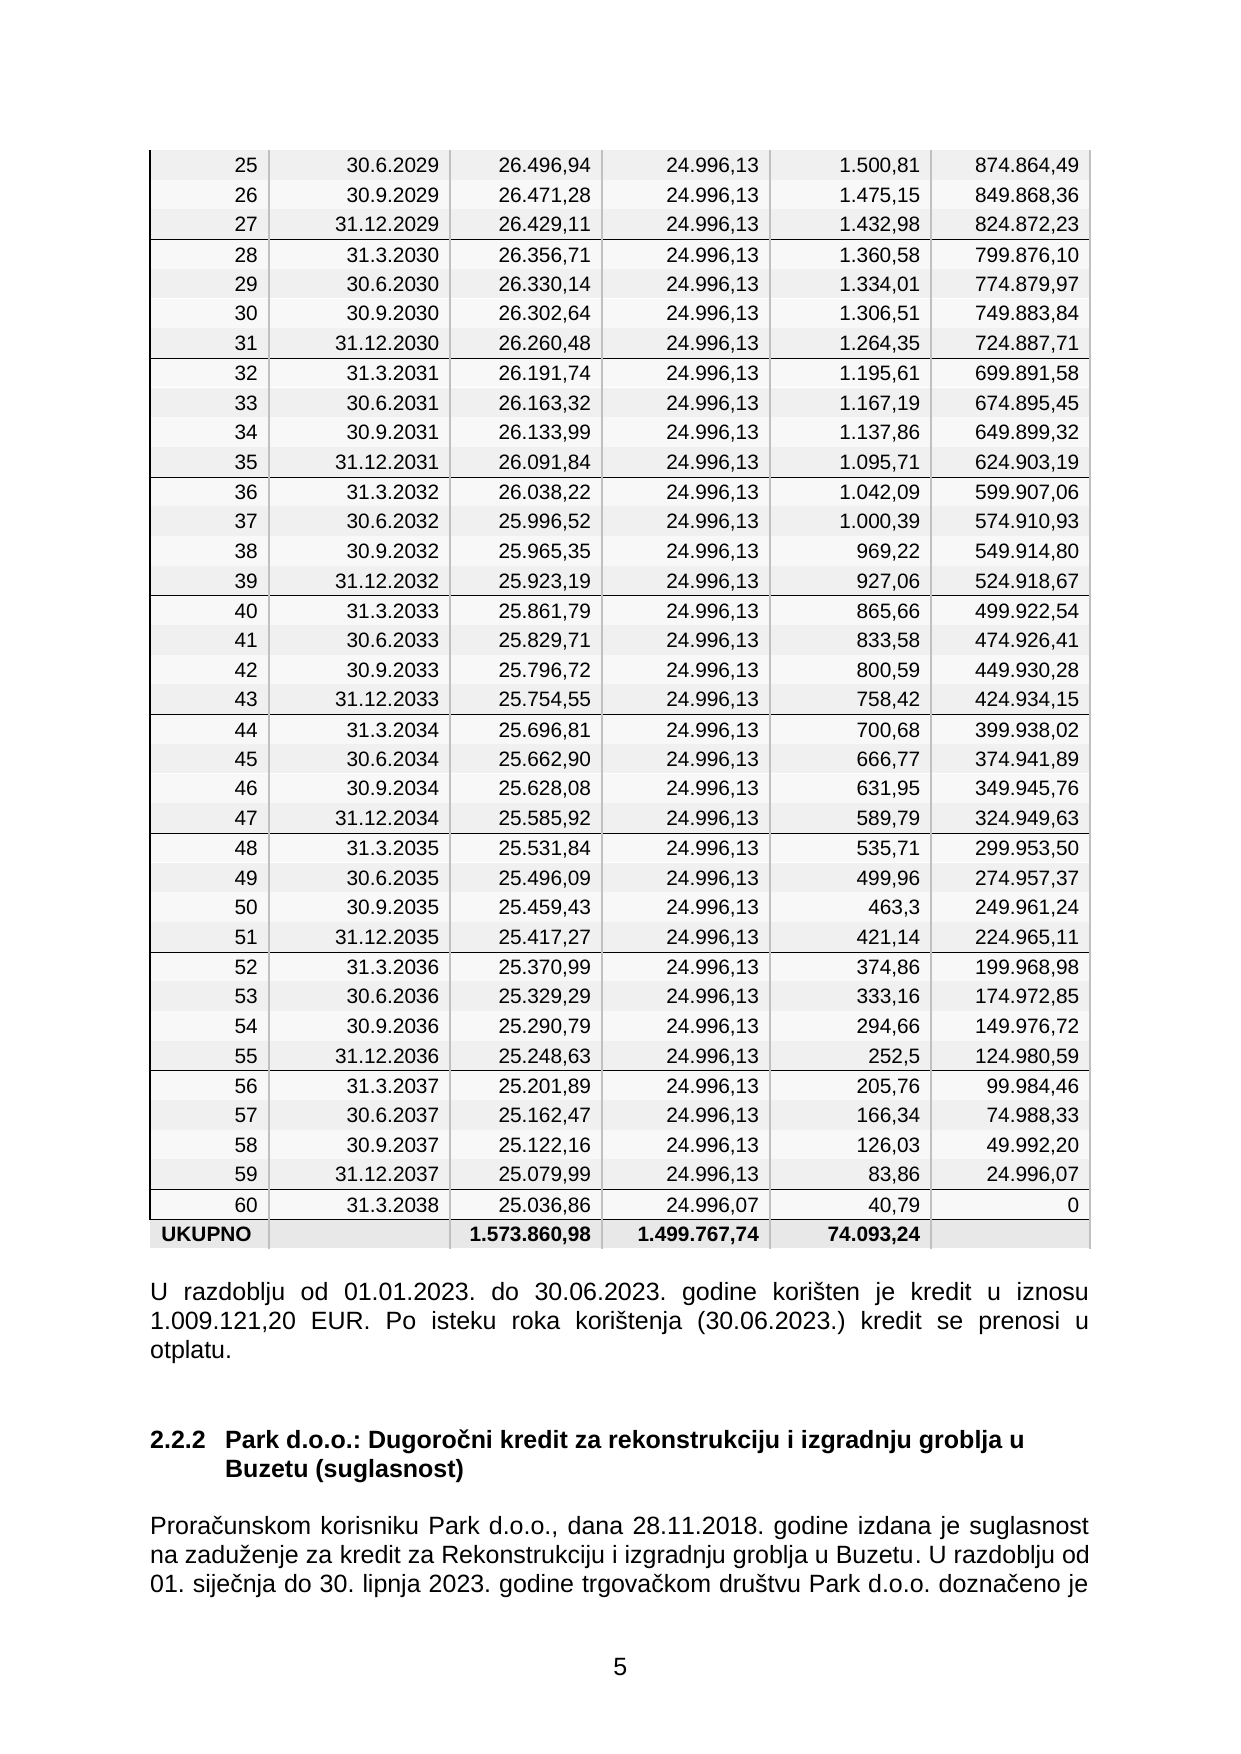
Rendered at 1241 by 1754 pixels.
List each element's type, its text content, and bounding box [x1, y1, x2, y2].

table_cell 24.996,13 [603, 744, 769, 773]
table_cell 36 [151, 478, 268, 506]
table_cell 45 [151, 744, 268, 773]
table_cell 25.585,92 [451, 803, 601, 833]
table_cell 24.996,13 [603, 417, 769, 447]
table_cell 724.887,71 [932, 328, 1089, 358]
table_cell 25.496,09 [451, 863, 601, 892]
table_cell 24.996,13 [603, 1071, 769, 1100]
table_cell 699.891,58 [932, 359, 1089, 387]
table_cell 46 [151, 774, 268, 803]
table_cell 31.3.2034 [270, 715, 449, 744]
table_cell 1.167,19 [771, 388, 930, 417]
table_cell 24.996,13 [603, 625, 769, 655]
table_cell 294,66 [771, 1011, 930, 1041]
table_cell 25.861,79 [451, 596, 601, 625]
table_cell 1.000,39 [771, 506, 930, 536]
table_cell 24.996,13 [603, 863, 769, 892]
table_cell 30 [151, 299, 268, 328]
table_cell 99.984,46 [932, 1071, 1089, 1100]
table_cell 174.972,85 [932, 981, 1089, 1011]
table_cell 166,34 [771, 1100, 930, 1130]
table_cell 30.6.2035 [270, 863, 449, 892]
table_cell 83,86 [771, 1159, 930, 1189]
table_cell 54 [151, 1011, 268, 1041]
table_cell 24.996,13 [603, 240, 769, 269]
table_cell 599.907,06 [932, 478, 1089, 506]
table_cell 29 [151, 269, 268, 298]
table_cell 24.996,13 [603, 1011, 769, 1041]
table_cell 50 [151, 892, 268, 922]
table_cell 249.961,24 [932, 892, 1089, 922]
table_cell 30.9.2031 [270, 417, 449, 447]
table_cell 1.360,58 [771, 240, 930, 269]
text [150, 1511, 1090, 1598]
table_cell 749.883,84 [932, 299, 1089, 328]
table_cell 28 [151, 240, 268, 269]
table_cell 51 [151, 922, 268, 952]
table_cell 25.829,71 [451, 625, 601, 655]
table_cell 30.9.2035 [270, 892, 449, 922]
table_cell 26.356,71 [451, 240, 601, 269]
table_cell 25.370,99 [451, 953, 601, 981]
table_cell 30.9.2029 [270, 180, 449, 209]
table_cell 37 [151, 506, 268, 536]
table_cell 24.996,13 [603, 388, 769, 417]
table_cell 124.980,59 [932, 1041, 1089, 1070]
table_cell 30.6.2033 [270, 625, 449, 655]
table_cell 31.12.2032 [270, 566, 449, 595]
table_cell 25.329,29 [451, 981, 601, 1011]
table_cell 32 [151, 359, 268, 387]
table_cell 55 [151, 1041, 268, 1070]
table_cell 24.996,07 [932, 1159, 1089, 1189]
table_cell 30.9.2033 [270, 655, 449, 684]
table_cell 421,14 [771, 922, 930, 952]
table_cell 30.6.2032 [270, 506, 449, 536]
table_cell 40 [151, 596, 268, 625]
table_cell 0 [932, 1190, 1089, 1219]
table_cell 24.996,13 [603, 150, 769, 180]
table_cell 25.628,08 [451, 774, 601, 803]
table_cell 927,06 [771, 566, 930, 595]
table_cell 43 [151, 684, 268, 714]
table_cell 524.918,67 [932, 566, 1089, 595]
table_cell 833,58 [771, 625, 930, 655]
table_cell 1.499.767,74 [603, 1220, 769, 1248]
table_cell 30.9.2030 [270, 299, 449, 328]
table_cell 1.573.860,98 [451, 1220, 601, 1248]
table_cell 799.876,10 [932, 240, 1089, 269]
table_cell 26.260,48 [451, 328, 601, 358]
table_cell 399.938,02 [932, 715, 1089, 744]
table_cell 25.201,89 [451, 1071, 601, 1100]
table_cell 333,16 [771, 981, 930, 1011]
table_cell 299.953,50 [932, 834, 1089, 862]
table_cell 39 [151, 566, 268, 595]
table_cell 24.996,13 [603, 596, 769, 625]
table_cell 800,59 [771, 655, 930, 684]
table_cell 1.306,51 [771, 299, 930, 328]
table_cell 24.996,13 [603, 684, 769, 714]
table_cell 24.996,13 [603, 803, 769, 833]
table_cell 30.6.2030 [270, 269, 449, 298]
table_cell [932, 1220, 1089, 1248]
table_cell 24.996,07 [603, 1190, 769, 1219]
table_cell [270, 1220, 449, 1248]
table_cell 24.996,13 [603, 536, 769, 566]
table_cell 30.6.2031 [270, 388, 449, 417]
table_cell 25.965,35 [451, 536, 601, 566]
table_cell 24.996,13 [603, 209, 769, 239]
table_cell 24.996,13 [603, 774, 769, 803]
table_cell 666,77 [771, 744, 930, 773]
table_cell 31.12.2034 [270, 803, 449, 833]
table_cell 1.095,71 [771, 447, 930, 477]
table_cell 49.992,20 [932, 1130, 1089, 1159]
subtitle Park d.o.o.: Dugoročni kredit za rekonstrukciju i izgradnju groblja u Buzetu (suglasnost) [150, 1425, 1090, 1483]
table_cell 274.957,37 [932, 863, 1089, 892]
table_cell 24.996,13 [603, 328, 769, 358]
table_cell 1.137,86 [771, 417, 930, 447]
table_cell 849.868,36 [932, 180, 1089, 209]
table_cell 31 [151, 328, 268, 358]
table_cell 30.9.2037 [270, 1130, 449, 1159]
table_cell 44 [151, 715, 268, 744]
table_cell 47 [151, 803, 268, 833]
table_cell 499,96 [771, 863, 930, 892]
table_cell 199.968,98 [932, 953, 1089, 981]
table_cell 53 [151, 981, 268, 1011]
table_cell 26.330,14 [451, 269, 601, 298]
table_cell 38 [151, 536, 268, 566]
table_cell 324.949,63 [932, 803, 1089, 833]
table_cell 1.264,35 [771, 328, 930, 358]
table_cell 758,42 [771, 684, 930, 714]
table_cell 59 [151, 1159, 268, 1189]
table_cell 24.996,13 [603, 892, 769, 922]
table_cell 27 [151, 209, 268, 239]
table_cell 474.926,41 [932, 625, 1089, 655]
table_cell 24.996,13 [603, 269, 769, 298]
table_cell 31.3.2031 [270, 359, 449, 387]
table_cell 700,68 [771, 715, 930, 744]
table_cell 874.864,49 [932, 150, 1089, 180]
table_cell 449.930,28 [932, 655, 1089, 684]
table_cell 31.3.2038 [270, 1190, 449, 1219]
table_cell 25.459,43 [451, 892, 601, 922]
table_cell 26.163,32 [451, 388, 601, 417]
table_cell 24.996,13 [603, 981, 769, 1011]
table_cell 31.3.2037 [270, 1071, 449, 1100]
table_cell 58 [151, 1130, 268, 1159]
table_cell 24.996,13 [603, 299, 769, 328]
table_cell 31.3.2036 [270, 953, 449, 981]
table_cell 126,03 [771, 1130, 930, 1159]
table_cell 24.996,13 [603, 359, 769, 387]
table_cell 31.3.2035 [270, 834, 449, 862]
table_cell 26.038,22 [451, 478, 601, 506]
table_cell 24.996,13 [603, 506, 769, 536]
table_cell 25.162,47 [451, 1100, 601, 1130]
table_cell 25.754,55 [451, 684, 601, 714]
table_cell 649.899,32 [932, 417, 1089, 447]
table_cell 25.417,27 [451, 922, 601, 952]
table_cell 1.500,81 [771, 150, 930, 180]
table_cell 463,3 [771, 892, 930, 922]
table_cell 30.6.2034 [270, 744, 449, 773]
table_cell 42 [151, 655, 268, 684]
table_cell 252,5 [771, 1041, 930, 1070]
table_cell 865,66 [771, 596, 930, 625]
table_cell 205,76 [771, 1071, 930, 1100]
table_cell 969,22 [771, 536, 930, 566]
table_cell 26.191,74 [451, 359, 601, 387]
table_cell 774.879,97 [932, 269, 1089, 298]
table_cell 25.696,81 [451, 715, 601, 744]
table_cell 24.996,13 [603, 180, 769, 209]
table_cell 31.3.2032 [270, 478, 449, 506]
table_cell 535,71 [771, 834, 930, 862]
table_cell 25.248,63 [451, 1041, 601, 1070]
table_cell 52 [151, 953, 268, 981]
table_cell 41 [151, 625, 268, 655]
table_cell 24.996,13 [603, 566, 769, 595]
table_cell 26 [151, 180, 268, 209]
table_cell 374.941,89 [932, 744, 1089, 773]
table_cell 674.895,45 [932, 388, 1089, 417]
table_cell 35 [151, 447, 268, 477]
table_cell 26.133,99 [451, 417, 601, 447]
table_cell 25 [151, 150, 268, 180]
table_cell 26.091,84 [451, 447, 601, 477]
table_cell 1.042,09 [771, 478, 930, 506]
table_cell 1.195,61 [771, 359, 930, 387]
table_cell 30.6.2037 [270, 1100, 449, 1130]
table_cell 424.934,15 [932, 684, 1089, 714]
table_cell 24.996,13 [603, 715, 769, 744]
table_cell 24.996,13 [603, 1041, 769, 1070]
table_cell 624.903,19 [932, 447, 1089, 477]
table_cell 25.531,84 [451, 834, 601, 862]
table_cell 26.302,64 [451, 299, 601, 328]
table_cell 31.3.2033 [270, 596, 449, 625]
table_cell 24.996,13 [603, 478, 769, 506]
text U razdoblju od 01.01.2023. do 30.06.2023. godine korišten je kredit u iznosu 1.009.121,20 EUR. Po isteku roka korištenja (30.06.2023.) kredit se prenosi u otplatu. [150, 1277, 1090, 1363]
table_cell 24.996,13 [603, 922, 769, 952]
table_cell 30.9.2036 [270, 1011, 449, 1041]
table_cell 24.996,13 [603, 655, 769, 684]
table_cell 57 [151, 1100, 268, 1130]
table_cell 56 [151, 1071, 268, 1100]
table_cell 24.996,13 [603, 1159, 769, 1189]
table_cell 26.496,94 [451, 150, 601, 180]
table_cell 74.988,33 [932, 1100, 1089, 1130]
table_cell 31.12.2030 [270, 328, 449, 358]
table_cell 26.429,11 [451, 209, 601, 239]
table_cell 31.12.2031 [270, 447, 449, 477]
table_cell 549.914,80 [932, 536, 1089, 566]
table_cell 631,95 [771, 774, 930, 803]
table_cell 25.796,72 [451, 655, 601, 684]
table_cell 824.872,23 [932, 209, 1089, 239]
table_cell 25.290,79 [451, 1011, 601, 1041]
table_cell 31.12.2029 [270, 209, 449, 239]
table_cell UKUPNO [150, 1220, 268, 1248]
table_cell 30.6.2029 [270, 150, 449, 180]
table_cell 31.12.2036 [270, 1041, 449, 1070]
table_cell 34 [151, 417, 268, 447]
table_cell 31.3.2030 [270, 240, 449, 269]
table_cell 149.976,72 [932, 1011, 1089, 1041]
table_cell 26.471,28 [451, 180, 601, 209]
table_cell 31.12.2035 [270, 922, 449, 952]
table_cell 374,86 [771, 953, 930, 981]
table_cell 74.093,24 [771, 1220, 930, 1248]
table_cell 24.996,13 [603, 953, 769, 981]
table_cell 349.945,76 [932, 774, 1089, 803]
table_cell 1.334,01 [771, 269, 930, 298]
table_cell 30.6.2036 [270, 981, 449, 1011]
table_cell 30.9.2034 [270, 774, 449, 803]
table_cell 574.910,93 [932, 506, 1089, 536]
table_cell 589,79 [771, 803, 930, 833]
table_cell 31.12.2037 [270, 1159, 449, 1189]
table_cell 60 [151, 1190, 268, 1219]
table_cell 1.432,98 [771, 209, 930, 239]
table_cell 25.079,99 [451, 1159, 601, 1189]
table_cell 24.996,13 [603, 1130, 769, 1159]
table_cell 25.036,86 [451, 1190, 601, 1219]
table_cell 25.122,16 [451, 1130, 601, 1159]
table_cell 1.475,15 [771, 180, 930, 209]
table_cell 25.923,19 [451, 566, 601, 595]
table_cell 24.996,13 [603, 447, 769, 477]
table_cell 31.12.2033 [270, 684, 449, 714]
table_cell 25.996,52 [451, 506, 601, 536]
table_cell 49 [151, 863, 268, 892]
table_cell 40,79 [771, 1190, 930, 1219]
table_cell 24.996,13 [603, 834, 769, 862]
table_cell 48 [151, 834, 268, 862]
table_cell 25.662,90 [451, 744, 601, 773]
table_cell 24.996,13 [603, 1100, 769, 1130]
table_cell 30.9.2032 [270, 536, 449, 566]
table_cell 33 [151, 388, 268, 417]
table_cell 224.965,11 [932, 922, 1089, 952]
table_cell 499.922,54 [932, 596, 1089, 625]
